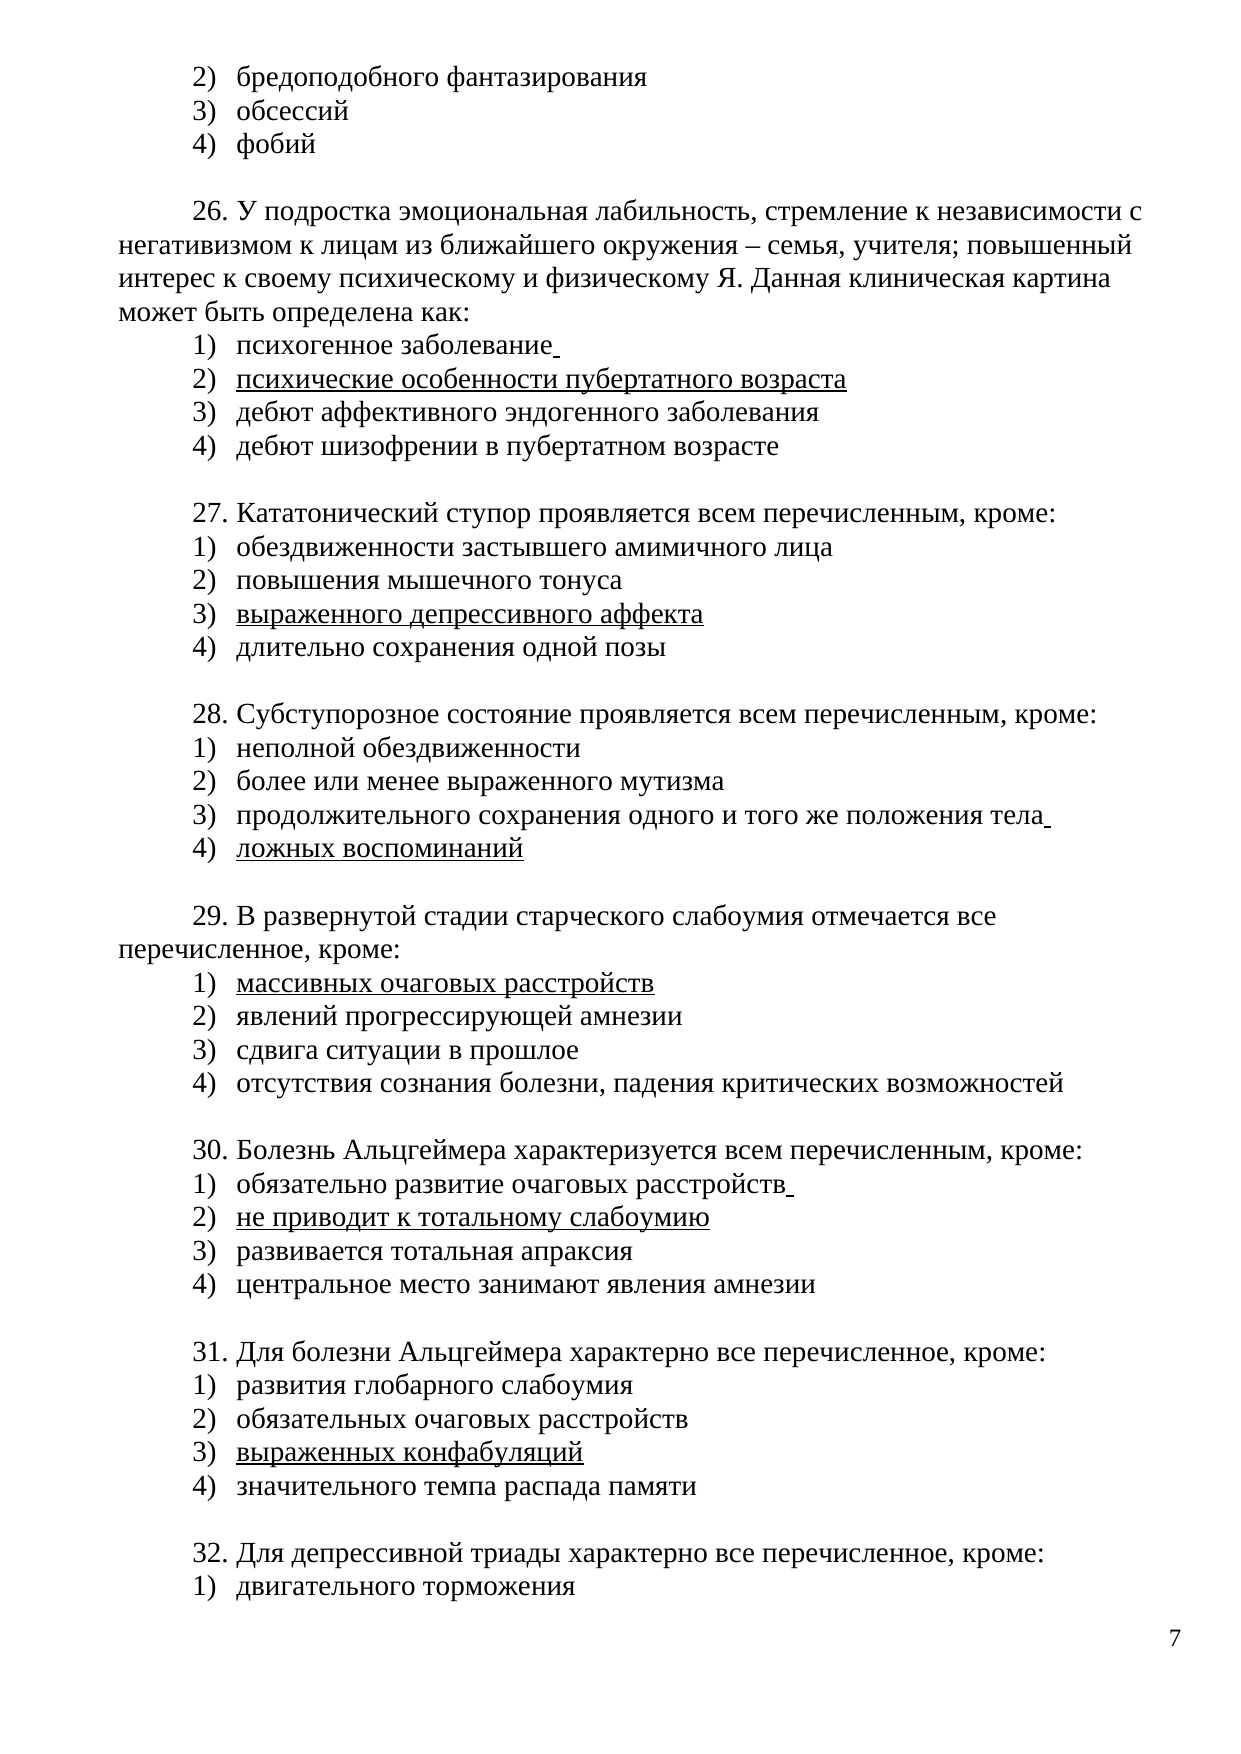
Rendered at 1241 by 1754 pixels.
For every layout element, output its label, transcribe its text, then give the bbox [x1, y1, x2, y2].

list обездвиженности застывшего амимичного лица [118, 529, 1181, 562]
list сдвига ситуации в прошлое [118, 1032, 1181, 1065]
list У подростка эмоциональная лабильность, стремление к независимости с негативизмом к лицам из ближайшего окружения – семья, учителя; повышенный интерес к своему психическому и физическому Я. Данная клиническая картина может быть определена как: [118, 193, 1181, 327]
list отсутствия сознания болезни, падения критических возможностей [118, 1065, 1181, 1099]
list Субступорозное состояние проявляется всем перечисленным, кроме: [118, 696, 1181, 730]
list длительно сохранения одной позы [118, 629, 1181, 663]
list психические особенности пубертатного возраста [118, 361, 1181, 394]
list более или менее выраженного мутизма [118, 763, 1181, 797]
list Кататонический ступор проявляется всем перечисленным, кроме: [118, 495, 1181, 529]
list психогенное заболевание [118, 327, 1181, 361]
list Для болезни Альцгеймера характерно все перечисленное, кроме: [118, 1334, 1181, 1367]
list двигательного торможения [118, 1568, 1181, 1602]
list обязательных очаговых расстройств [118, 1401, 1181, 1434]
list продолжительного сохранения одного и того же положения тела [118, 797, 1181, 831]
list повышения мышечного тонуса [118, 562, 1181, 596]
list фобий [118, 126, 1181, 160]
list Болезнь Альцгеймера характеризуется всем перечисленным, кроме: [118, 1132, 1181, 1166]
list развития глобарного слабоумия [118, 1367, 1181, 1401]
list дебют аффективного эндогенного заболевания [118, 394, 1181, 428]
list В развернутой стадии старческого слабоумия отмечается все перечисленное, кроме: [118, 898, 1181, 965]
list не приводит к тотальному слабоумию [118, 1199, 1181, 1233]
list центральное место занимают явления амнезии [118, 1267, 1181, 1300]
list явлений прогрессирующей амнезии [118, 998, 1181, 1032]
list Для депрессивной триады характерно все перечисленное, кроме: [118, 1535, 1181, 1568]
list выраженного депрессивного аффекта [118, 596, 1181, 629]
list неполной обездвиженности [118, 730, 1181, 763]
list дебют шизофрении в пубертатном возрасте [118, 428, 1181, 462]
list значительного темпа распада памяти [118, 1468, 1181, 1501]
list развивается тотальная апраксия [118, 1233, 1181, 1267]
list бредоподобного фантазирования [118, 59, 1181, 93]
list ложных воспоминаний [118, 831, 1181, 864]
list выраженных конфабуляций [118, 1434, 1181, 1468]
list обсессий [118, 93, 1181, 126]
list массивных очаговых расстройств [118, 965, 1181, 998]
list обязательно развитие очаговых расстройств [118, 1166, 1181, 1199]
